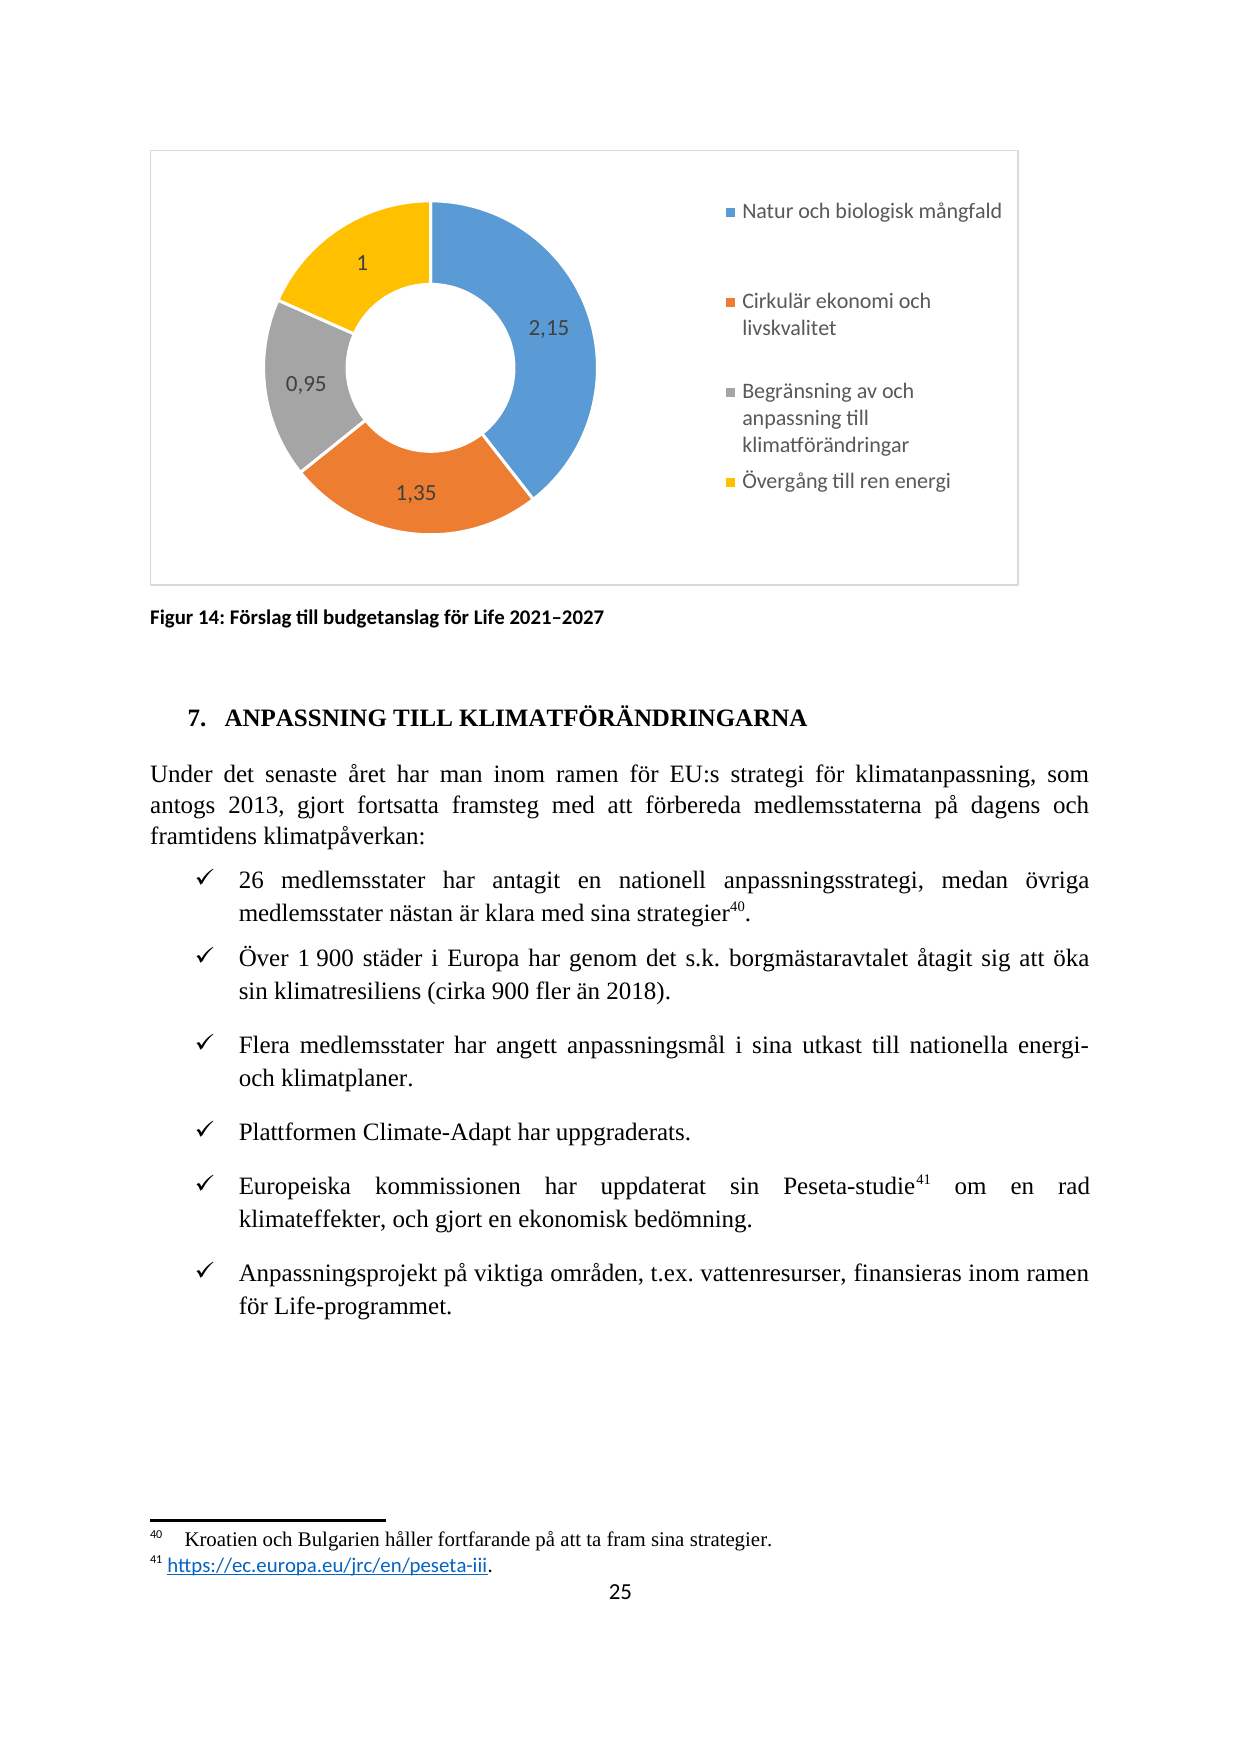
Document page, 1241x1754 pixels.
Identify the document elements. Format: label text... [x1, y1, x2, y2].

list Europeiska kommissionen har uppdaterat sin Peseta-studie om en rad klimateffekter, och gjort en ekonomisk bedömning. [194, 1171, 1090, 1233]
list Anpassningsprojekt på viktiga områden, t.ex. vattenresurser, finansieras inom ramen för Life-programmet. [194, 1258, 1090, 1320]
list Flera medlemsstater har angett anpassningsmål i sina utkast till nationella energi- och klimatplaner. [194, 1030, 1090, 1092]
list Plattformen Climate-Adapt har uppgraderats. [194, 1117, 1090, 1146]
subtitle ANPASSNING TILL KLIMATFÖRÄNDRINGARNA [187, 703, 1090, 732]
text Figur 14: Förslag till budgetanslag för Life 2021–2027 [150, 604, 1090, 630]
list Över 1 900 städer i Europa har genom det s.k. borgmästaravtalet åtagit sig att öka sin klimatresiliens (cirka 900 fler än 2018). [194, 943, 1090, 1005]
text Under det senaste året har man inom ramen för EU:s strategi för klimatanpassning, som antogs 2013, gjort fortsatta framsteg med att förbereda medlemsstaterna på dagens och framtidens klimatpåverkan: [150, 759, 1090, 850]
list 26 medlemsstater har antagit en nationell anpassningsstrategi, medan övriga medlemsstater nästan är klara med sina strategier. [194, 865, 1090, 927]
